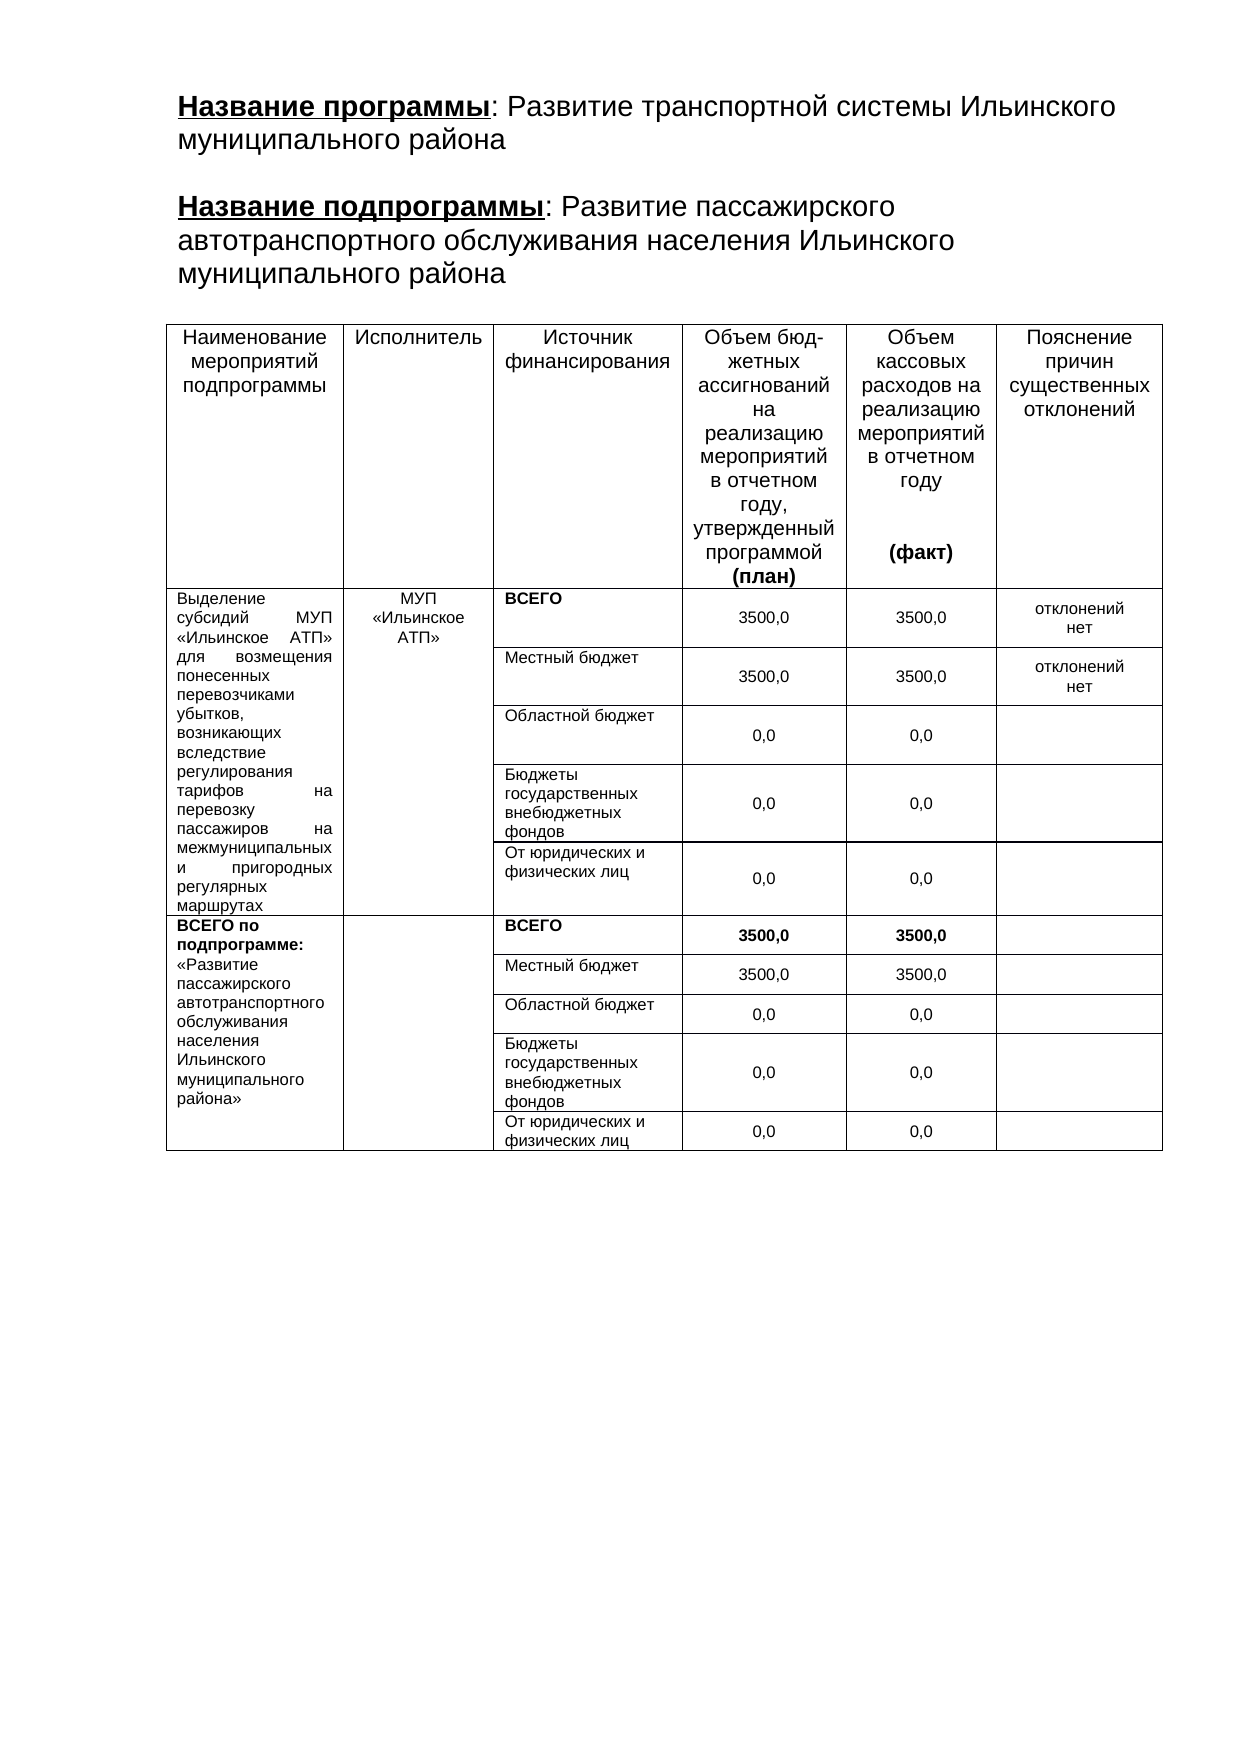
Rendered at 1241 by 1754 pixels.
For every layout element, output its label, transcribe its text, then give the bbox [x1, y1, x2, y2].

table_cell [997, 916, 1162, 954]
table_header Наименование мероприятий подпрограммы [167, 325, 343, 588]
text Название подпрограммы: Развитие пассажирского автотранспортного обслуживания населения Ильинского муниципального района [177, 189, 1152, 290]
table_cell 0,0 [847, 995, 996, 1033]
table_cell Выделение субсидий МУП «Ильинское АТП» для возмещения понесенных перевозчиками убытков, возникающих вследствие регулирования тарифов на перевозку пассажиров на межмуниципальных и пригородных регулярных маршрутах [167, 589, 343, 915]
table_cell ВСЕГО [494, 916, 682, 954]
table_cell Местный бюджет [494, 955, 682, 994]
table_cell [997, 1112, 1162, 1150]
table_cell 3500,0 [847, 589, 996, 647]
table_cell ВСЕГО [494, 589, 682, 647]
table_cell От юридических и физических лиц [494, 1112, 682, 1150]
table_cell 0,0 [847, 706, 996, 764]
table_cell [997, 706, 1162, 764]
table_header Пояснение причин существенных отклонений [997, 325, 1162, 588]
table_cell 0,0 [847, 1112, 996, 1150]
table_cell 3500,0 [683, 955, 846, 994]
table_cell 0,0 [847, 765, 996, 841]
table_header Объем кассовых расходов на реализацию мероприятий в отчетном году (факт) [847, 325, 996, 588]
table_cell Местный бюджет [494, 648, 682, 705]
table_cell 0,0 [847, 1034, 996, 1111]
table_cell 3500,0 [683, 916, 846, 954]
table_cell Областной бюджет [494, 995, 682, 1033]
table_cell [344, 916, 493, 1150]
table_cell Бюджеты государственных внебюджетных фондов [494, 1034, 682, 1111]
table_cell Бюджеты государственных внебюджетных фондов [494, 765, 682, 841]
table_cell [997, 765, 1162, 841]
table_header Источник финансирования [494, 325, 682, 588]
table_cell 0,0 [683, 843, 846, 915]
table_header Исполнитель [344, 325, 493, 588]
table_cell [997, 1034, 1162, 1111]
table_cell 3500,0 [683, 589, 846, 647]
table_header Объем бюд-жетных ассигнований на реализацию мероприятий в отчетном году, утвержденный программой (план) [683, 325, 846, 588]
table_cell 0,0 [683, 765, 846, 841]
table_cell [997, 843, 1162, 915]
table_cell 0,0 [683, 1112, 846, 1150]
table_cell ВСЕГО по подпрограмме: «Развитие пассажирского автотранспортного обслуживания населения Ильинского муниципального района» [167, 916, 343, 1150]
table_cell МУП «Ильинское АТП» [344, 589, 493, 915]
table_cell 0,0 [683, 706, 846, 764]
table_cell [997, 995, 1162, 1033]
table_cell 3500,0 [847, 916, 996, 954]
table_cell 0,0 [847, 843, 996, 915]
table_cell Областной бюджет [494, 706, 682, 764]
table_cell отклонений нет [997, 589, 1162, 647]
table_cell 0,0 [683, 1034, 846, 1111]
table_cell [997, 955, 1162, 994]
table_cell 3500,0 [847, 648, 996, 705]
table_cell отклонений нет [997, 648, 1162, 705]
table_cell 3500,0 [847, 955, 996, 994]
table_cell 3500,0 [683, 648, 846, 705]
table_cell 0,0 [683, 995, 846, 1033]
table_cell От юридических и физических лиц [494, 843, 682, 915]
text Название программы: Развитие транспортной системы Ильинского муниципального района [177, 89, 1152, 156]
